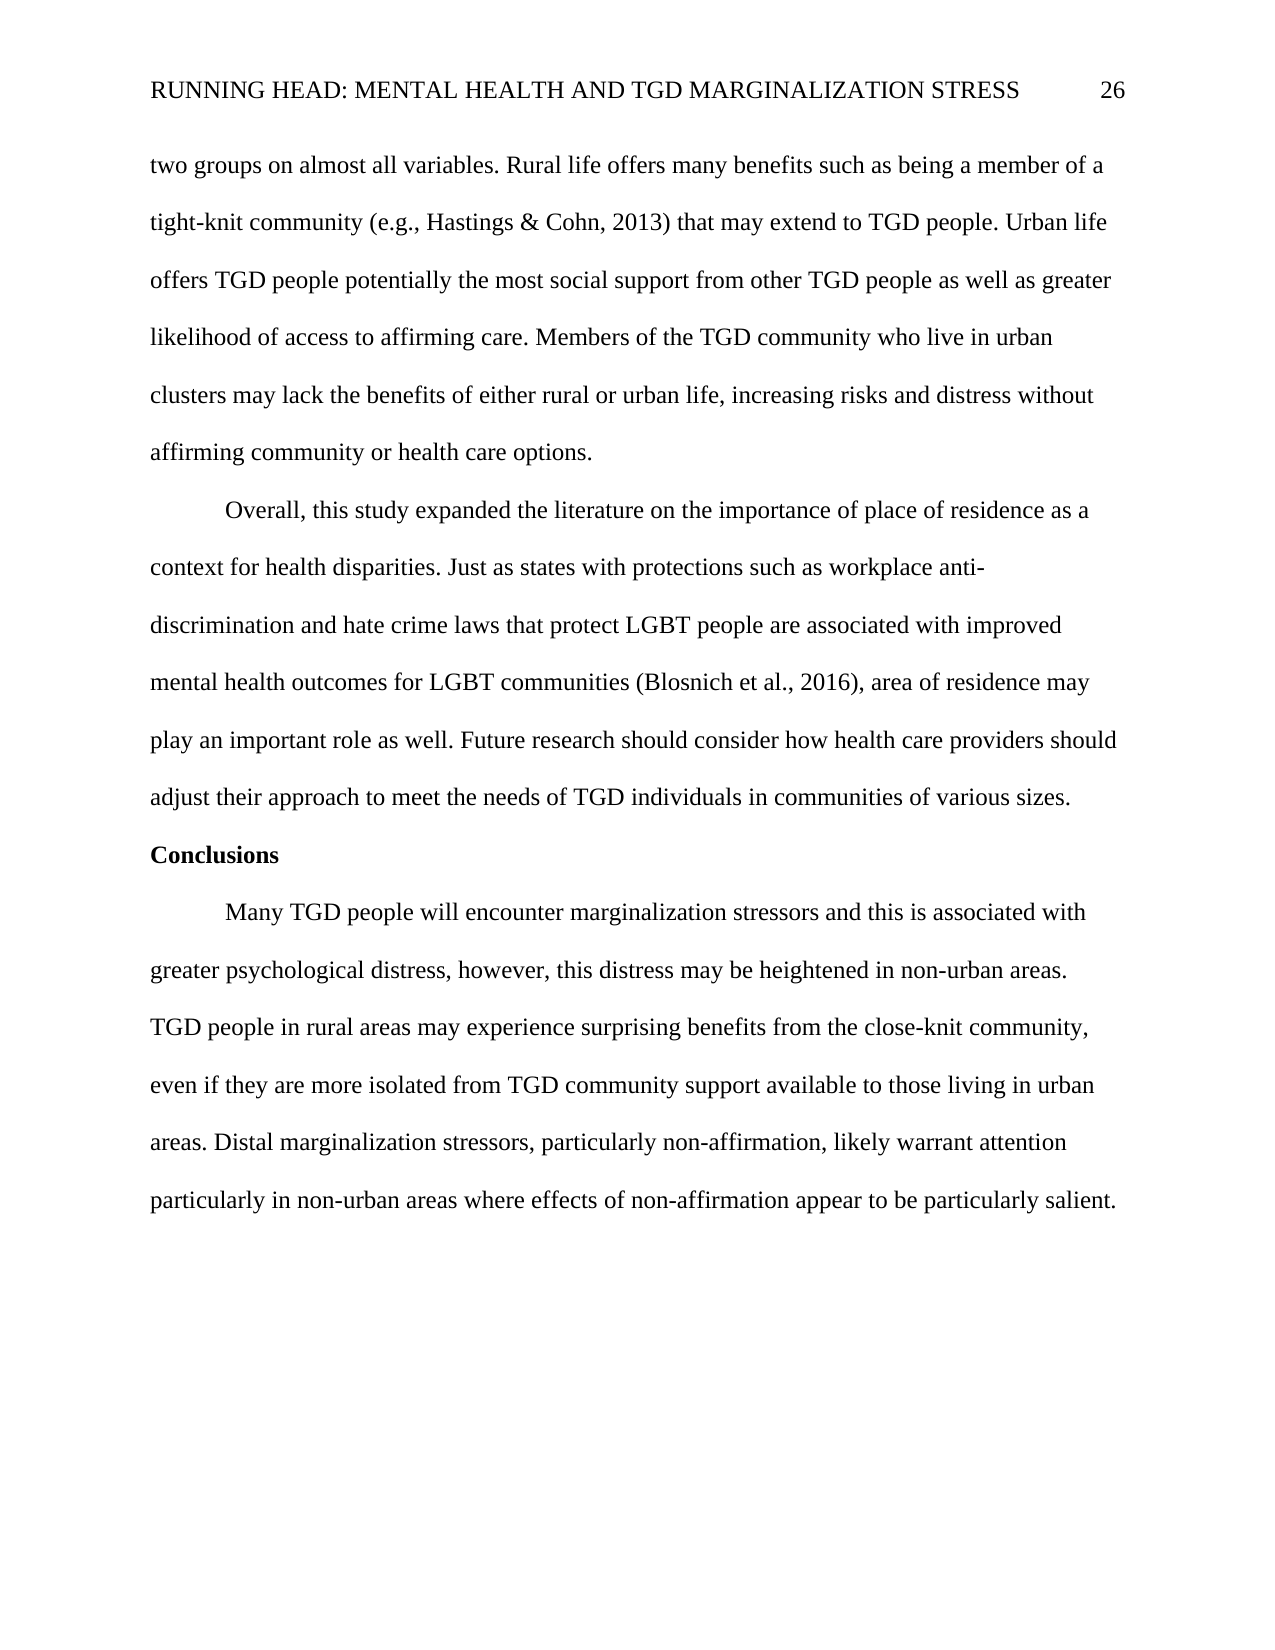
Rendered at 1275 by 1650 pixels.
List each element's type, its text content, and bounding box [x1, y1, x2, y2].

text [150, 150, 1125, 466]
text Many TGD people will encounter marginalization stressors and this is associated with greater psychological distress, however, this distress may be heightened in non-urban areas. TGD people in rural areas may experience surprising benefits from the close-knit community, even if they are more isolated from TGD community support available to those living in urban areas. Distal marginalization stressors, particularly non-affirmation, likely warrant attention particularly in non-urban areas where effects of non-affirmation appear to be particularly salient. [150, 897, 1125, 1214]
text Conclusions [150, 840, 1125, 869]
text Overall, this study expanded the literature on the importance of place of residence as a context for health disparities. Just as states with protections such as workplace anti-discrimination and hate crime laws that protect LGBT people are associated with improved mental health outcomes for LGBT communities (Blosnich et al., 2016), area of residence may play an important role as well. Future research should consider how health care providers should adjust their approach to meet the needs of TGD individuals in communities of various sizes. [150, 495, 1125, 811]
